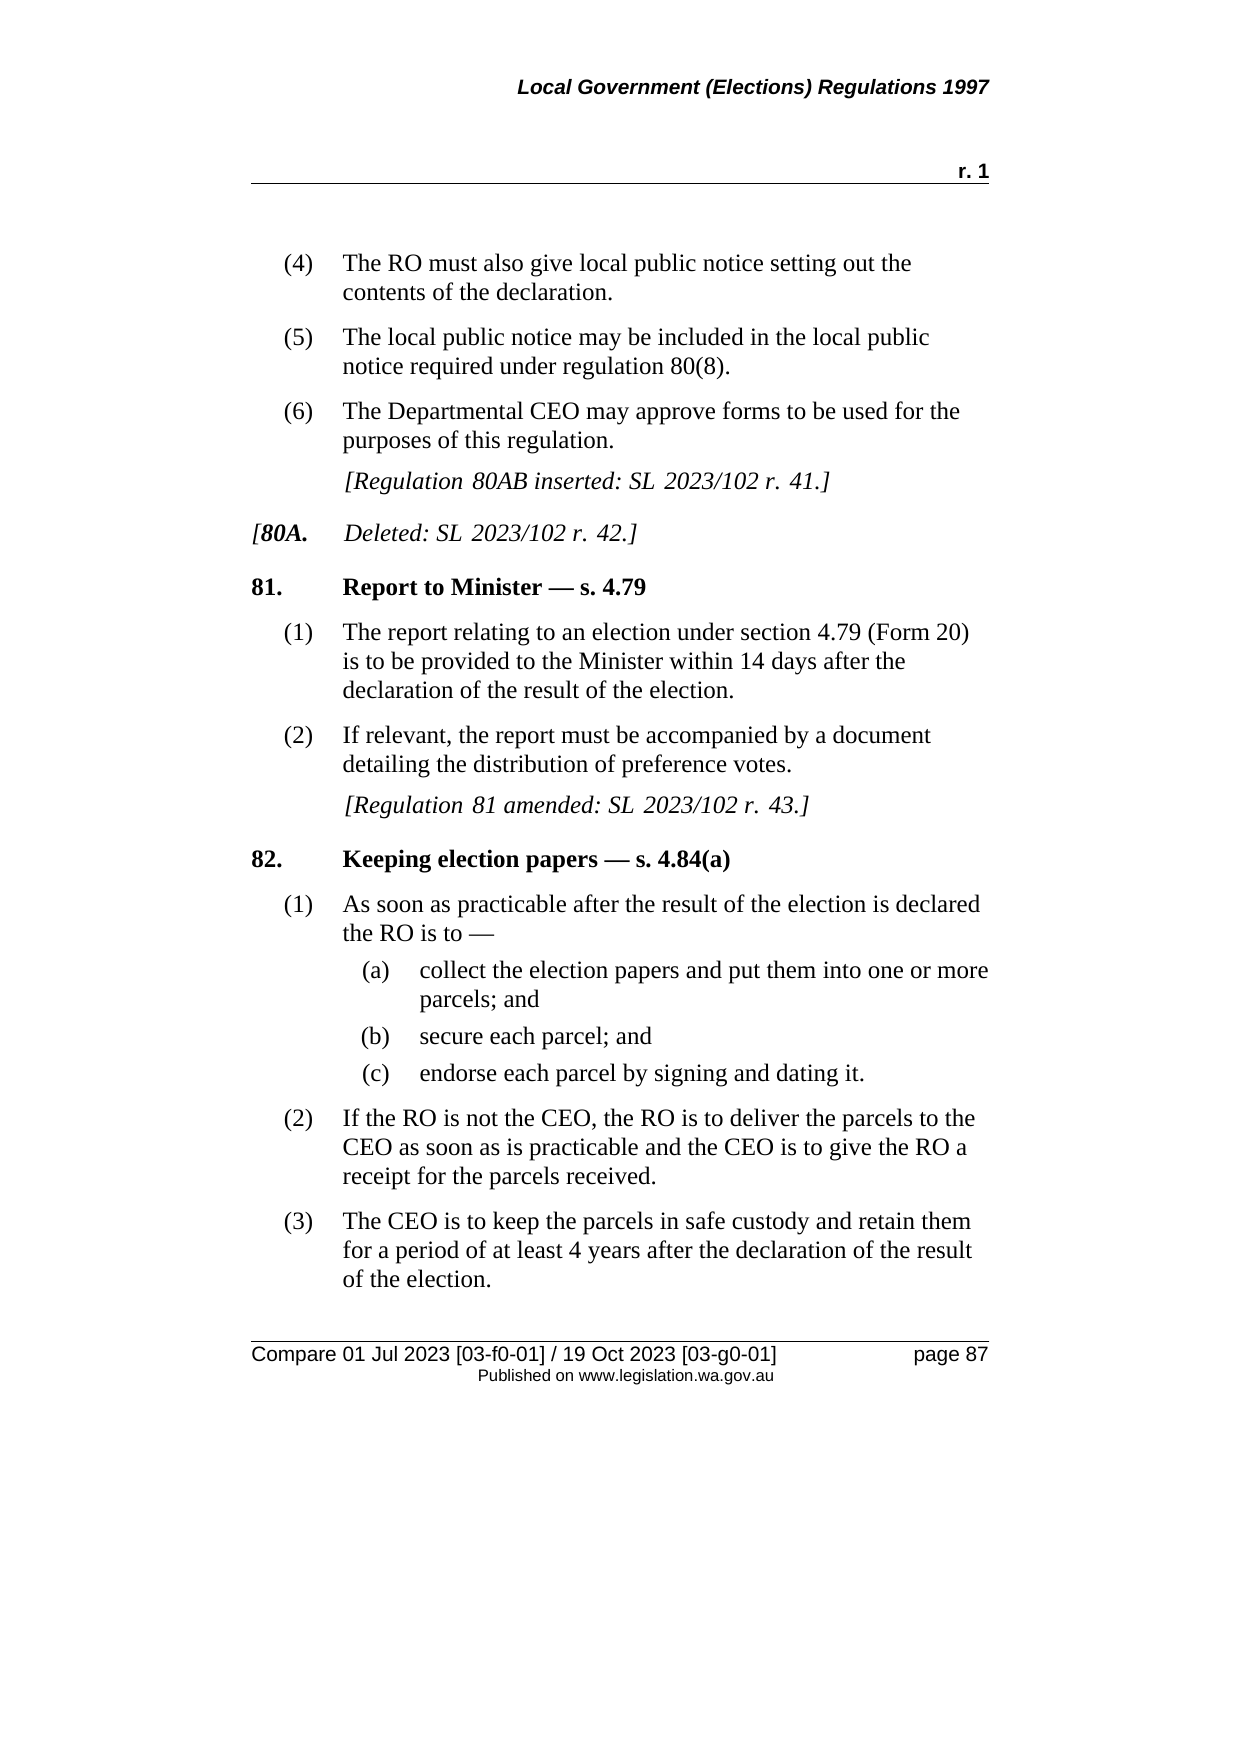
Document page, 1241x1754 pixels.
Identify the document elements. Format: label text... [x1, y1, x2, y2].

text [Regulation 80AB inserted: SL 2023/102 r. 41.] [251, 466, 989, 495]
text (a) collect the election papers and put them into one or more parcels; and [251, 955, 989, 1013]
text (2) If relevant, the report must be accompanied by a document detailing the distribution of preference votes. [251, 720, 989, 778]
text [80A. Deleted: SL 2023/102 r. 42.] [251, 518, 989, 547]
text (4) The RO must also give local public notice setting out the contents of the declaration. [251, 248, 989, 306]
subtitle 81. Report to Minister — s. 4.79 [251, 572, 989, 601]
text (2) If the RO is not the CEO, the RO is to deliver the parcels to the CEO as soon as is practicable and the CEO is to give the RO a receipt for the parcels received. [251, 1103, 989, 1190]
text (1) As soon as practicable after the result of the election is declared the RO is to — [251, 889, 989, 947]
text [Regulation 81 amended: SL 2023/102 r. 43.] [251, 790, 989, 819]
text (b) secure each parcel; and [251, 1021, 989, 1050]
text (c) endorse each parcel by signing and dating it. [251, 1058, 989, 1087]
text (1) The report relating to an election under section 4.79 (Form 20) is to be provided to the Minister within 14 days after the declaration of the result of the election. [251, 617, 989, 703]
text (6) The Departmental CEO may approve forms to be used for the purposes of this regulation. [251, 396, 989, 454]
subtitle 82. Keeping election papers — s. 4.84(a) [251, 844, 989, 873]
text (3) The CEO is to keep the parcels in safe custody and retain them for a period of at least 4 years after the declaration of the result of the election. [251, 1206, 989, 1293]
text (5) The local public notice may be included in the local public notice required under regulation 80(8). [251, 322, 989, 380]
